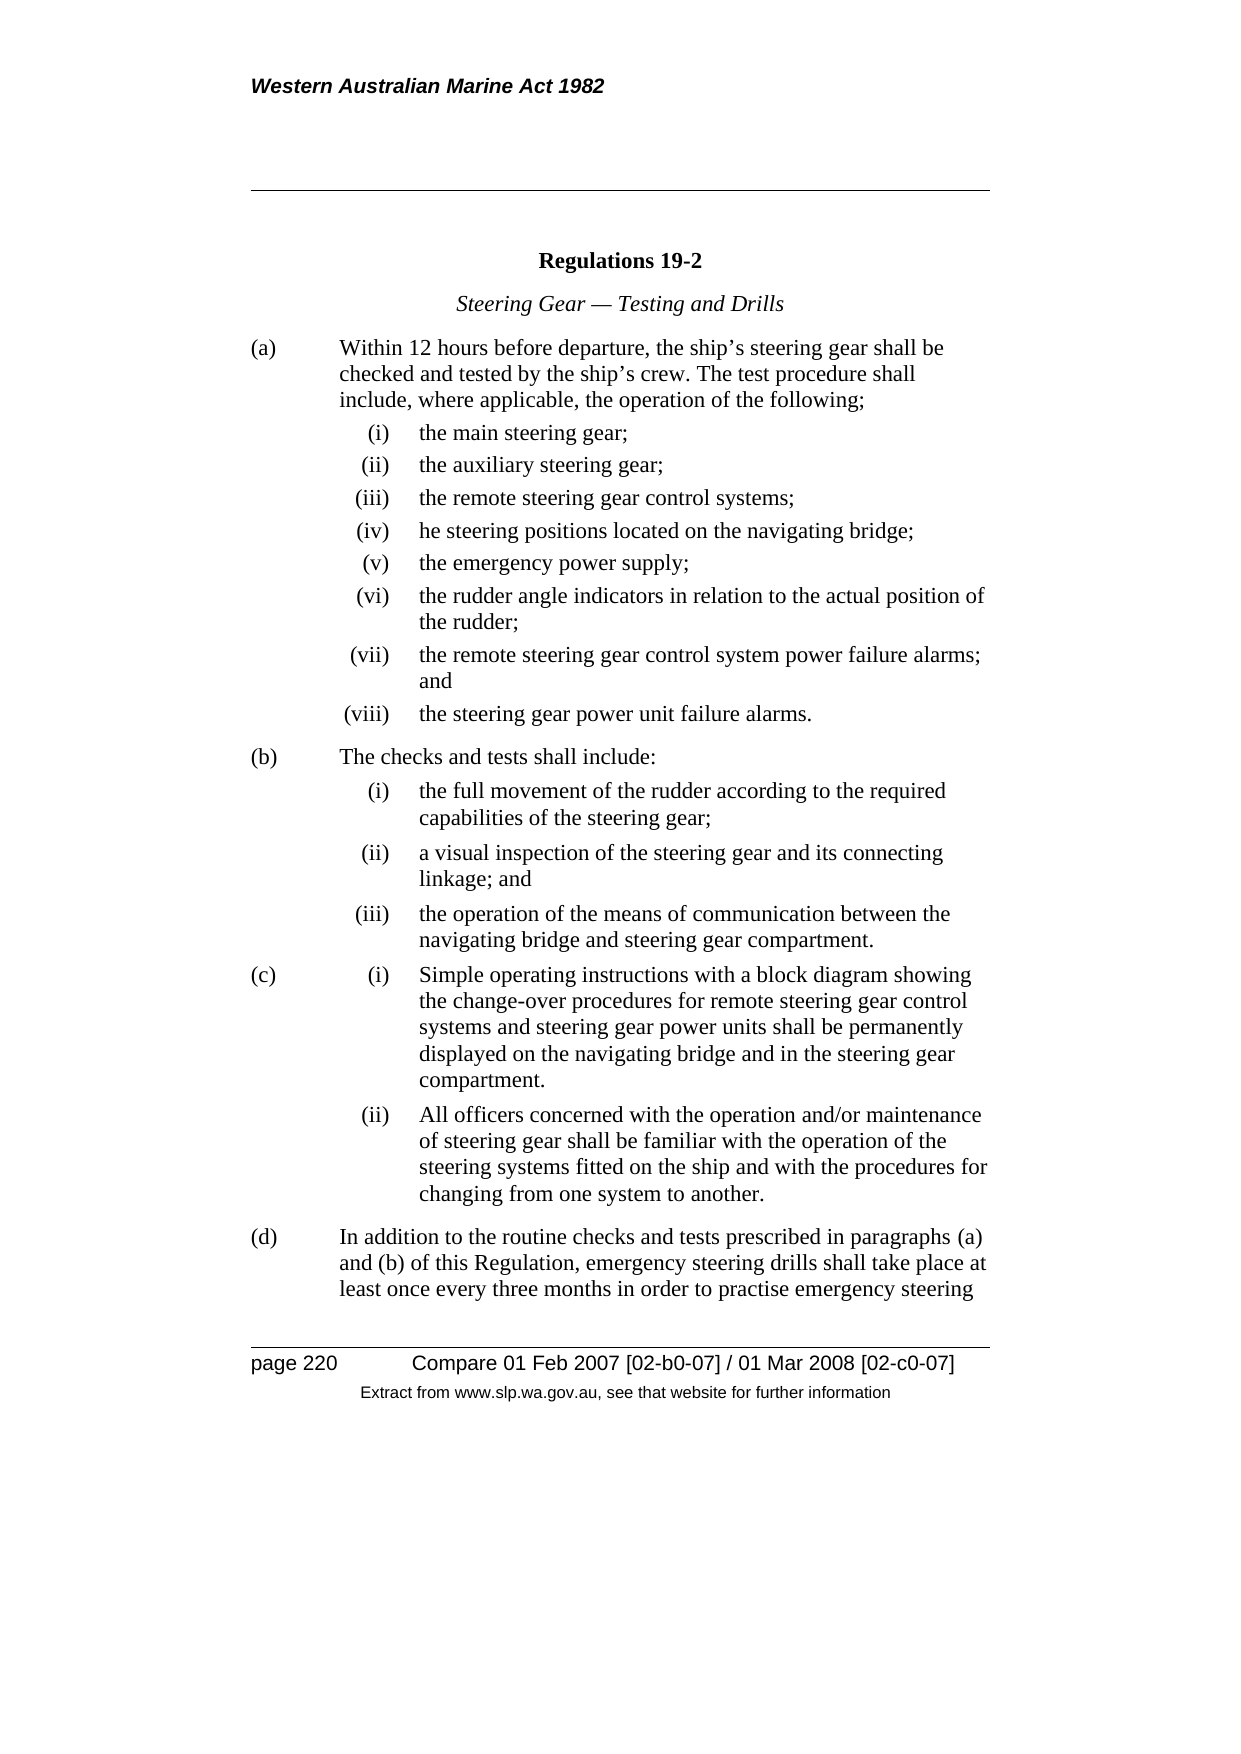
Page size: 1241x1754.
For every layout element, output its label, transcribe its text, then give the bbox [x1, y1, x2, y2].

text (iii) the remote steering gear control systems; [251, 484, 990, 510]
text (ii) a visual inspection of the steering gear and its connecting linkage; and [251, 838, 990, 891]
subtitle Regulations 19-2 [251, 247, 990, 274]
text (v) the emergency power supply; [251, 549, 990, 576]
text (vii) the remote steering gear control system power failure alarms; and [251, 641, 990, 693]
text (vi) the rudder angle indicators in relation to the actual position of the rudder; [251, 582, 990, 634]
text (b) The checks and tests shall include: [251, 743, 990, 769]
text (ii) the auxiliary steering gear; [251, 451, 990, 478]
text (i) the full movement of the rudder according to the required capabilities of the steering gear; [251, 777, 990, 830]
text (iii) the operation of the means of communication between the navigating bridge and steering gear compartment. [251, 899, 990, 952]
text (a) Within 12 hours before departure, the ship’s steering gear shall be checked and tested by the ship’s crew. The test procedure shall include, where applicable, the operation of the following; [251, 333, 990, 413]
text (viii) the steering gear power unit failure alarms. [251, 700, 990, 726]
text (c) (i) Simple operating instructions with a block diagram showing the change-over procedures for remote steering gear control systems and steering gear power units shall be permanently displayed on the navigating bridge and in the steering gear compartment. [251, 961, 990, 1092]
text (i) the main steering gear; [251, 419, 990, 445]
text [251, 1223, 990, 1302]
text (ii) All officers concerned with the operation and/or maintenance of steering gear shall be familiar with the operation of the steering systems fitted on the ship and with the procedures for changing from one system to another. [251, 1101, 990, 1206]
text (iv) he steering positions located on the navigating bridge; [251, 517, 990, 543]
subtitle Steering Gear — Testing and Drills [251, 291, 990, 317]
